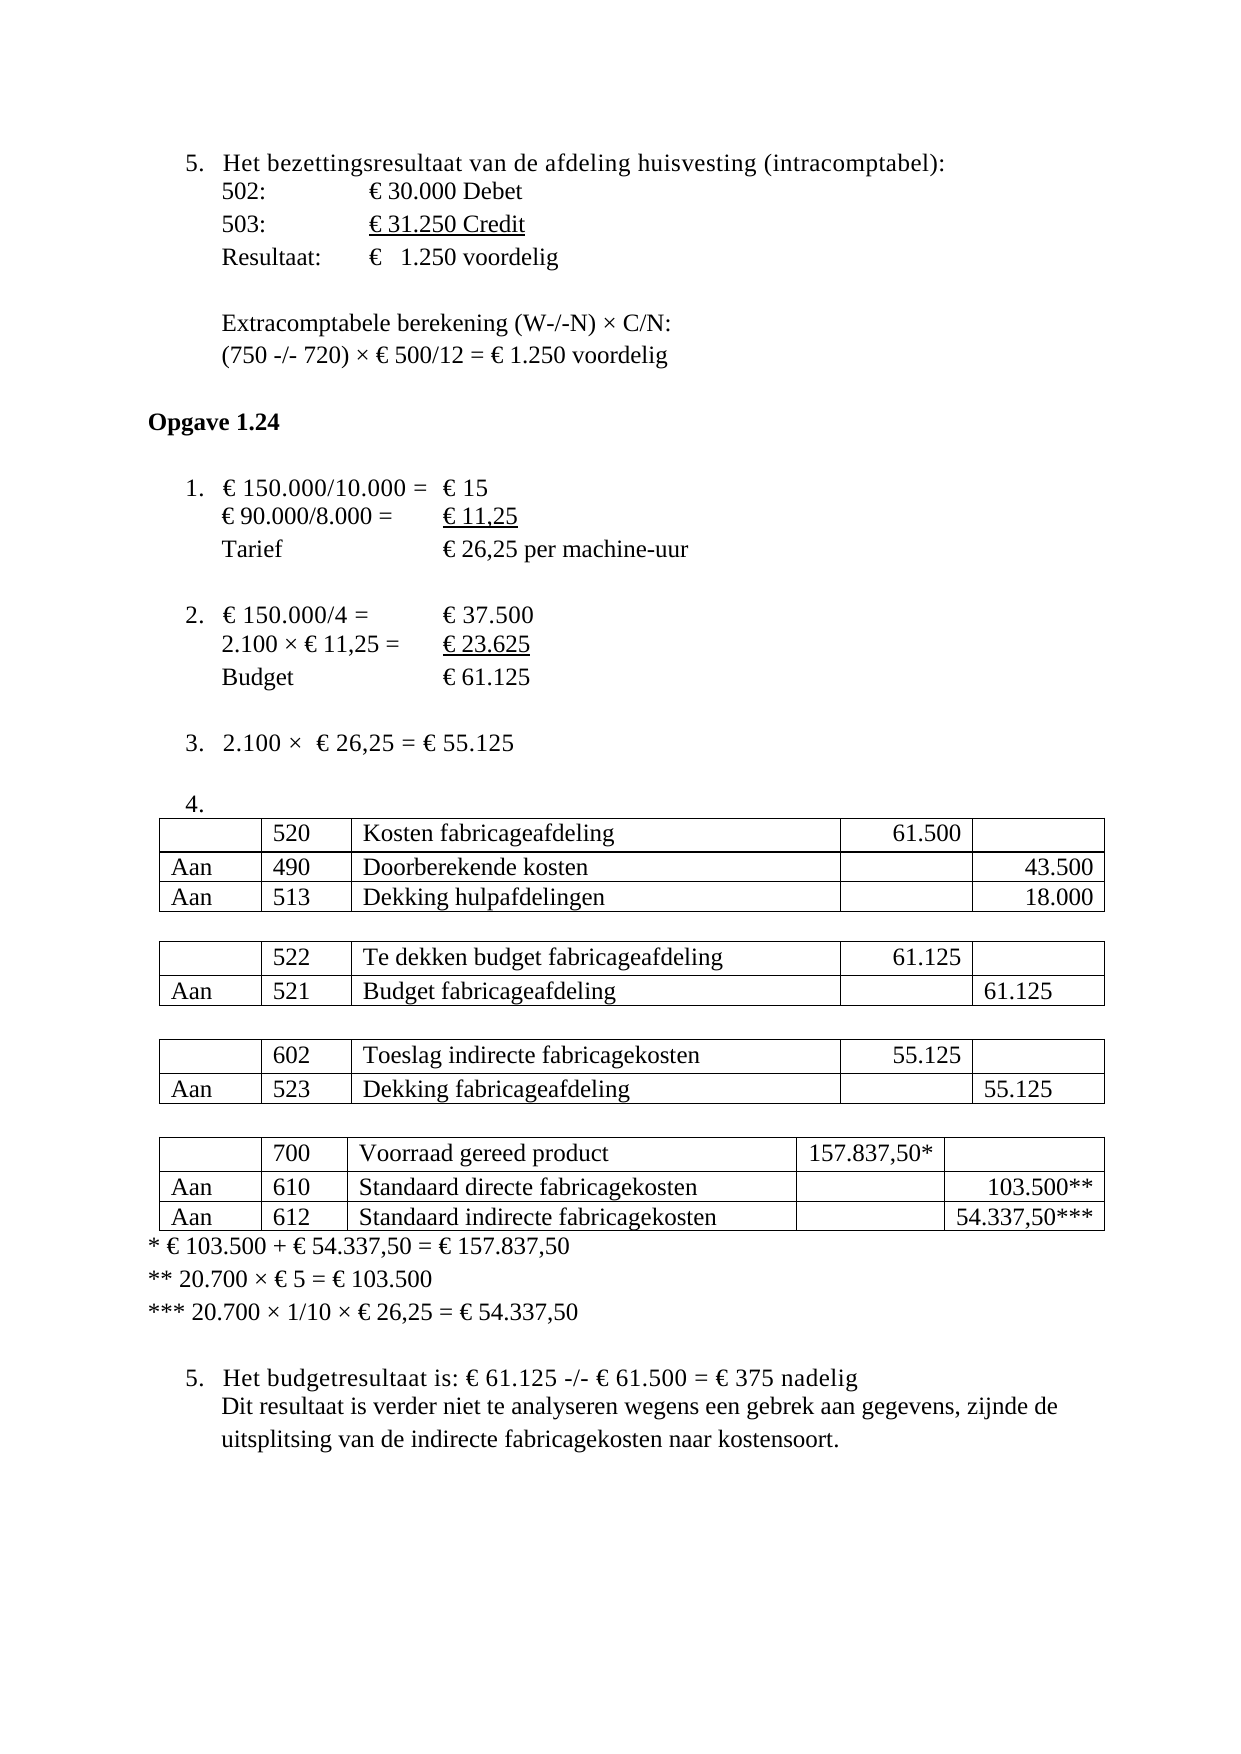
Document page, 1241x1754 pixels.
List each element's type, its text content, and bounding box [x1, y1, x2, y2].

table_cell Budget fabricageafdeling [352, 976, 840, 1005]
text Tarief € 26,25 per machine-uur [148, 534, 1093, 563]
text 503: € 31.250 Credit [148, 209, 1093, 238]
table_header 157.837,50* [797, 1138, 944, 1171]
table_cell [841, 976, 972, 1005]
table_cell 55.125 [973, 1074, 1104, 1103]
list € 150.000/4 = € 37.500 [185, 601, 1093, 629]
list Het bezettingsresultaat van de afdeling huisvesting (intracomptabel): [185, 148, 1093, 176]
table_cell 54.337,50*** [945, 1202, 1104, 1230]
table_cell Doorberekende kosten [352, 853, 840, 881]
table_header [160, 942, 261, 975]
table_header 55.125 [841, 1040, 972, 1073]
table_header [160, 819, 261, 851]
table_cell Aan [160, 853, 261, 881]
text Extracomptabele berekening (W-/-N) × C/N: [148, 308, 1093, 336]
list Het budgetresultaat is: € 61.125 -/- € 61.500 = € 375 nadelig [185, 1363, 1093, 1391]
table_cell [797, 1202, 944, 1230]
table_cell 61.125 [973, 976, 1104, 1005]
table_header [973, 819, 1104, 851]
text ** 20.700 × € 5 = € 103.500 [148, 1264, 1093, 1293]
text * € 103.500 + € 54.337,50 = € 157.837,50 [148, 1231, 1093, 1260]
table_cell Standaard directe fabricagekosten [348, 1172, 796, 1201]
text Opgave 1.24 [148, 407, 1093, 435]
table_cell 521 [262, 976, 351, 1005]
table_cell Aan [160, 882, 261, 911]
table_cell Standaard indirecte fabricagekosten [348, 1202, 796, 1230]
table_header Voorraad gereed product [348, 1138, 796, 1171]
table_header 520 [262, 819, 351, 851]
text € 90.000/8.000 = € 11,25 [148, 501, 1093, 530]
table_header 522 [262, 942, 351, 975]
table_header 700 [262, 1138, 347, 1171]
table_header 602 [262, 1040, 351, 1073]
table_cell [797, 1172, 944, 1201]
text Dit resultaat is verder niet te analyseren wegens een gebrek aan gegevens, zijnde de uitsplitsing van de indirecte fabricagekosten naar kostensoort. [221, 1391, 1093, 1486]
text Budget € 61.125 [148, 662, 1093, 691]
table_cell 18.000 [973, 882, 1104, 911]
list 2.100 × € 26,25 = € 55.125 [185, 728, 1093, 756]
table_cell [841, 853, 972, 881]
list € 150.000/10.000 = € 15 [185, 473, 1093, 501]
table_header [973, 942, 1104, 975]
table_header [973, 1040, 1104, 1073]
text *** 20.700 × 1/10 × € 26,25 = € 54.337,50 [148, 1297, 1093, 1326]
table_header Kosten fabricageafdeling [352, 819, 840, 851]
table_header 61.500 [841, 819, 972, 851]
table_cell 513 [262, 882, 351, 911]
table_cell [841, 1074, 972, 1103]
table_header Toeslag indirecte fabricagekosten [352, 1040, 840, 1073]
table_cell Aan [160, 976, 261, 1005]
text (750 -/- 720) × € 500/12 = € 1.250 voordelig [148, 341, 1093, 369]
table_cell 103.500** [945, 1172, 1104, 1201]
table_cell Aan [160, 1074, 261, 1103]
table_header [160, 1040, 261, 1073]
table_cell 612 [262, 1202, 347, 1230]
table_cell 610 [262, 1172, 347, 1201]
table_cell 43.500 [973, 853, 1104, 881]
table_header Te dekken budget fabricageafdeling [352, 942, 840, 975]
text Resultaat: € 1.250 voordelig [148, 242, 1093, 271]
table_header [945, 1138, 1104, 1171]
table_cell Dekking hulpafdelingen [352, 882, 840, 911]
table_cell 490 [262, 853, 351, 881]
table_cell Aan [160, 1172, 261, 1201]
table_cell 523 [262, 1074, 351, 1103]
table_cell [841, 882, 972, 911]
table_header [160, 1138, 261, 1171]
table_cell Aan [160, 1202, 261, 1230]
table_header 61.125 [841, 942, 972, 975]
text 2.100 × € 11,25 = € 23.625 [148, 629, 1093, 658]
text 502: € 30.000 Debet [148, 176, 1093, 205]
table_cell Dekking fabricageafdeling [352, 1074, 840, 1103]
